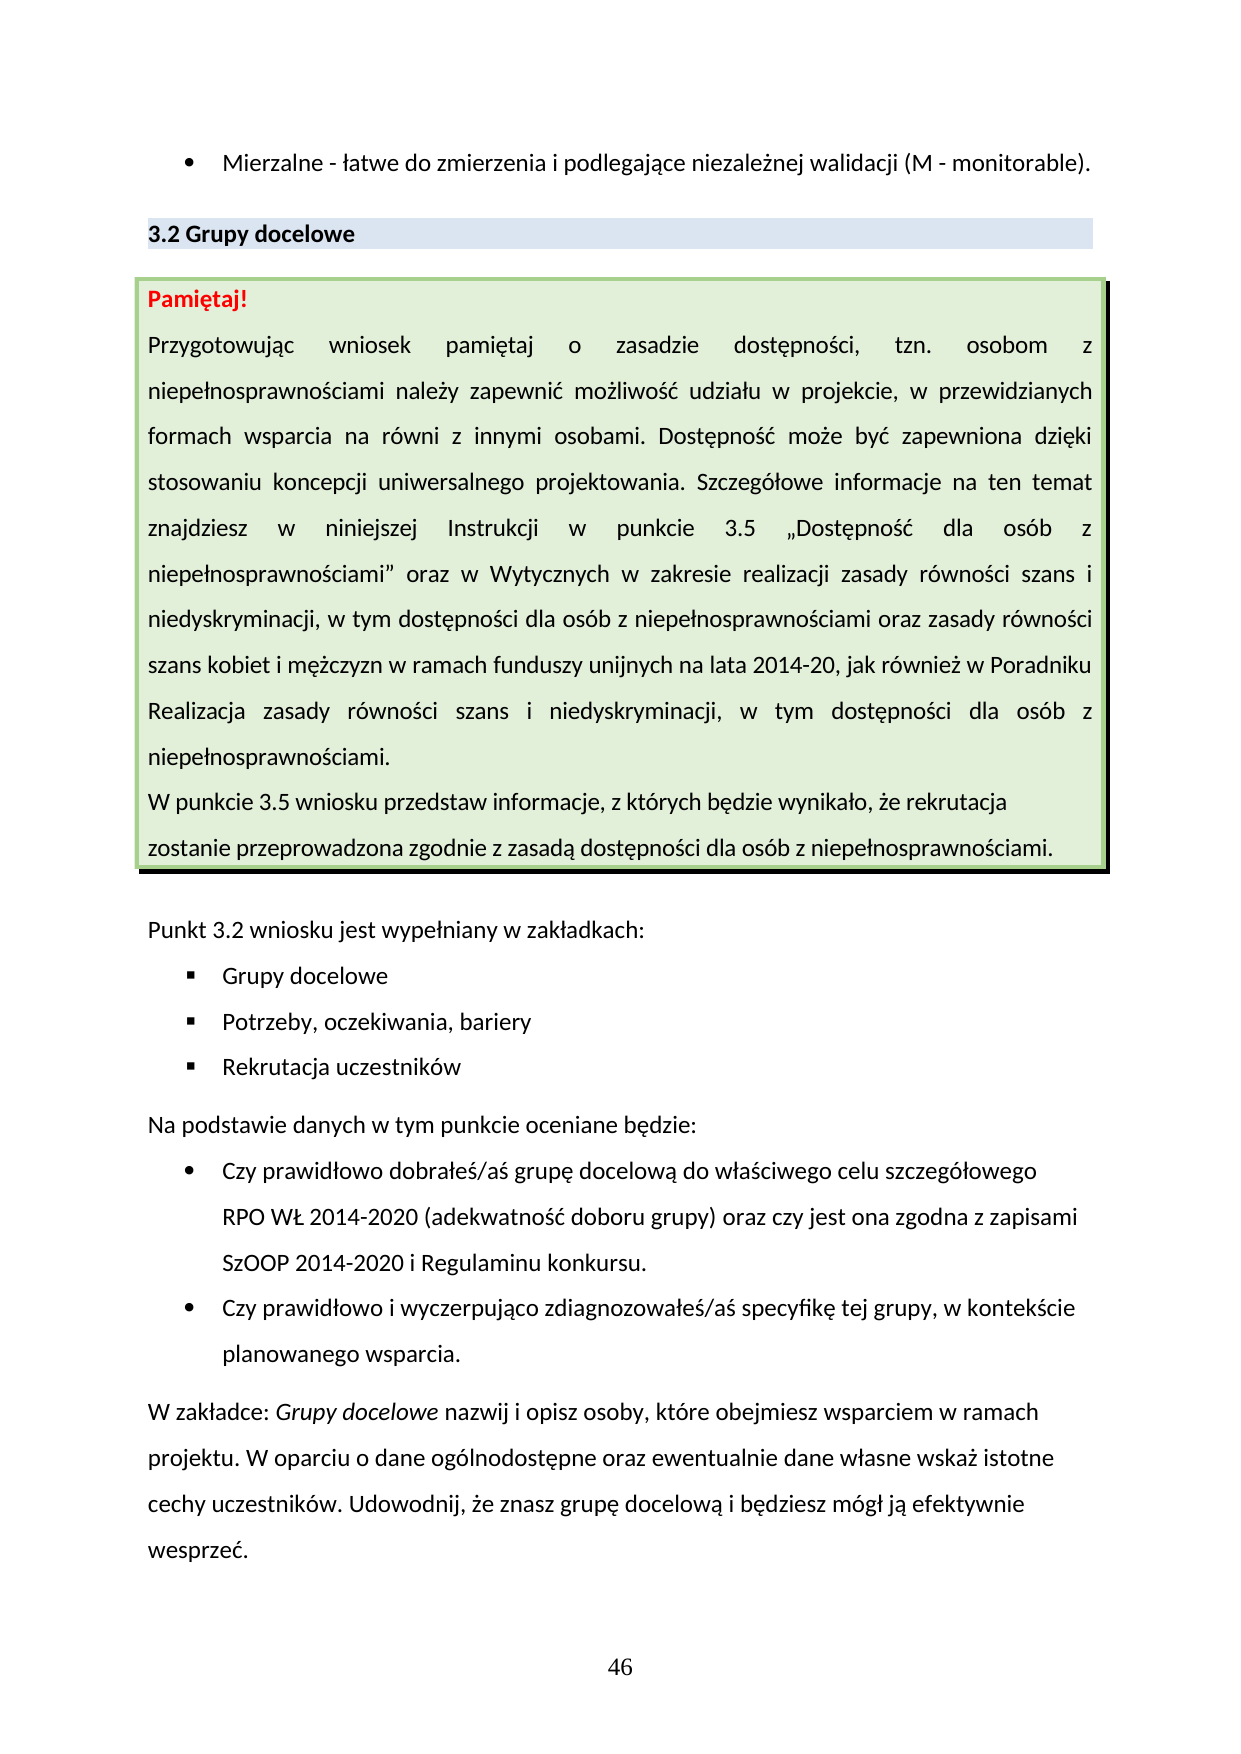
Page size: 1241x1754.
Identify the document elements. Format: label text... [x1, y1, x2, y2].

text W zakładce: Grupy docelowe nazwij i opisz osoby, które obejmiesz wsparciem w ramach projektu. W oparciu o dane ogólnodostępne oraz ewentualnie dane własne wskaż istotne cechy uczestników. Udowodnij, że znasz grupę docelową i będziesz mógł ją efektywnie wesprzeć. [148, 1397, 1093, 1564]
text Punkt 3.2 wniosku jest wypełniany w zakładkach: [148, 914, 1093, 945]
list Potrzeby, oczekiwania, bariery [185, 1006, 1093, 1036]
subtitle 3.2 Grupy docelowe [148, 218, 1093, 249]
list Czy prawidłowo dobrałeś/aś grupę docelową do właściwego celu szczegółowego RPO WŁ 2014-2020 (adekwatność doboru grupy) oraz czy jest ona zgodna z zapisami SzOOP 2014-2020 i Regulaminu konkursu. [185, 1155, 1093, 1277]
text W punkcie 3.5 wniosku przedstaw informacje, z których będzie wynikało, że rekrutacja zostanie przeprowadzona zgodnie z zasadą dostępności dla osób z niepełnosprawnościami. [139, 779, 1101, 865]
list Grupy docelowe [185, 960, 1093, 991]
list Mierzalne - łatwe do zmierzenia i podlegające niezależnej walidacji (M - monitorable). [185, 148, 1093, 178]
text Na podstawie danych w tym punkcie oceniane będzie: [148, 1110, 1093, 1140]
list Czy prawidłowo i wyczerpująco zdiagnozowałeś/aś specyfikę tej grupy, w kontekście planowanego wsparcia. [185, 1293, 1093, 1369]
list Rekrutacja uczestników [185, 1051, 1093, 1082]
text Przygotowując wniosek pamiętaj o zasadzie dostępności, tzn. osobom z niepełnosprawnościami należy zapewnić możliwość udziału w projekcie, w przewidzianych formach wsparcia na równi z innymi osobami. Dostępność może być zapewniona dzięki stosowaniu koncepcji uniwersalnego projektowania. Szczegółowe informacje na ten temat znajdziesz w niniejszej Instrukcji w punkcie 3.5 „Dostępność dla osób z niepełnosprawnościami” oraz w Wytycznych w zakresie realizacji zasady równości szans i niedyskryminacji, w tym dostępności dla osób z niepełnosprawnościami oraz zasady równości szans kobiet i mężczyzn w ramach funduszy unijnych na lata 2014-20, jak również w Poradniku Realizacja zasady równości szans i niedyskryminacji, w tym dostępności dla osób z niepełnosprawnościami. [139, 322, 1101, 771]
text Pamiętaj! [139, 281, 1101, 314]
